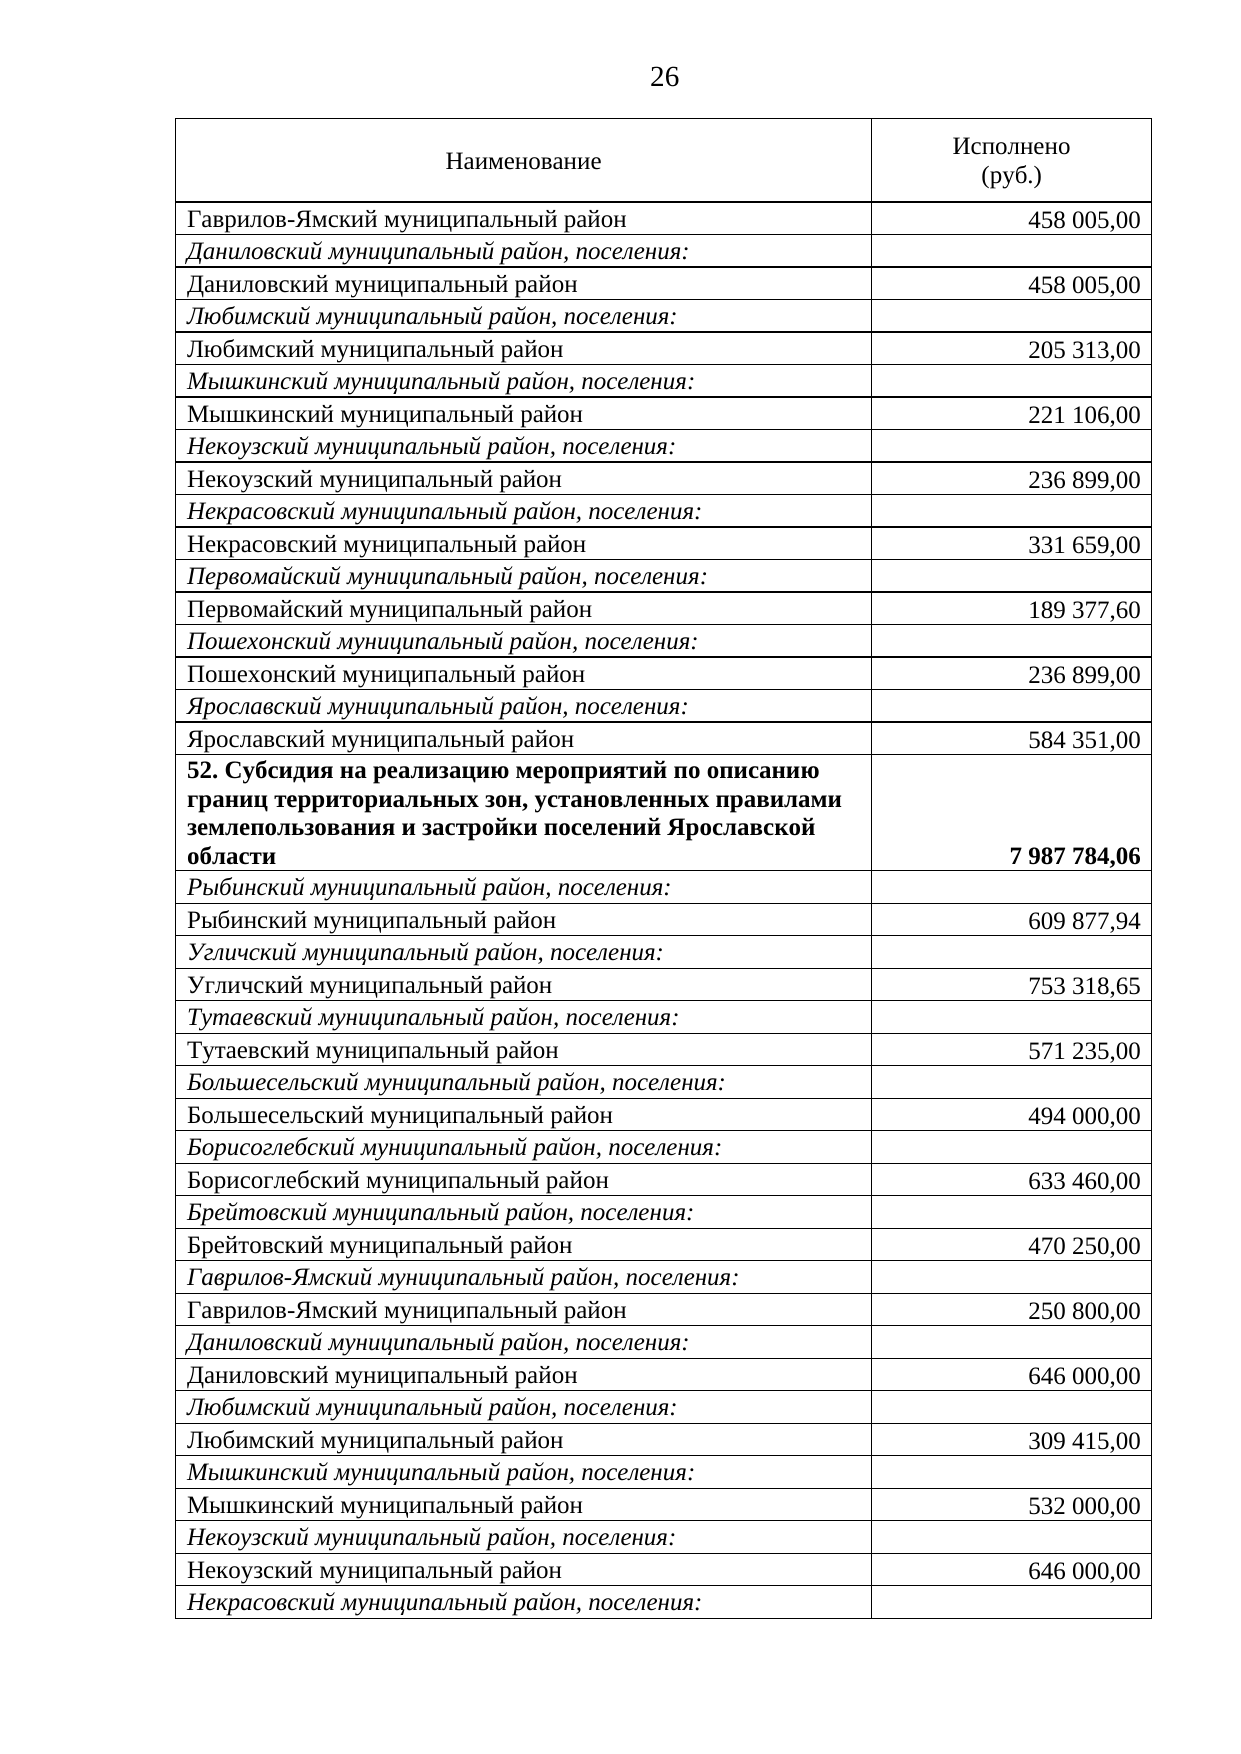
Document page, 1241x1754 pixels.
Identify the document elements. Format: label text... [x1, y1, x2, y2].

table_cell 205 313,00 [872, 333, 1151, 364]
table_cell 646 000,00 [872, 1359, 1151, 1390]
table_cell [872, 1261, 1151, 1292]
table_cell Пошехонский муниципальный район [176, 658, 871, 689]
table_cell Даниловский муниципальный район, поселения: [176, 235, 871, 266]
table_cell Некрасовский муниципальный район, поселения: [176, 495, 871, 526]
table_cell 236 899,00 [872, 658, 1151, 689]
table_cell Некоузский муниципальный район [176, 463, 871, 494]
table_cell Даниловский муниципальный район, поселения: [176, 1326, 871, 1357]
table_cell 571 235,00 [872, 1034, 1151, 1065]
table_cell 221 106,00 [872, 398, 1151, 429]
table_cell [872, 1066, 1151, 1097]
table_cell Гаврилов-Ямский муниципальный район [176, 1294, 871, 1325]
table_cell Ярославский муниципальный район [176, 723, 871, 754]
table_cell Некрасовский муниципальный район, поселения: [176, 1586, 871, 1617]
table_cell Даниловский муниципальный район [176, 268, 871, 299]
table_cell Ярославский муниципальный район, поселения: [176, 690, 871, 721]
table_cell Тутаевский муниципальный район [176, 1034, 871, 1065]
table_cell 494 000,00 [872, 1099, 1151, 1130]
table_cell [872, 690, 1151, 721]
table_cell Борисоглебский муниципальный район [176, 1164, 871, 1195]
table_cell 584 351,00 [872, 723, 1151, 754]
table_cell Некрасовский муниципальный район [176, 528, 871, 559]
table_cell Рыбинский муниципальный район [176, 904, 871, 935]
table_cell 7 987 784,06 [872, 755, 1151, 870]
table_header Наименование [176, 119, 871, 201]
table_cell Мышкинский муниципальный район [176, 398, 871, 429]
table_cell 189 377,60 [872, 593, 1151, 624]
table_cell Борисоглебский муниципальный район, поселения: [176, 1131, 871, 1162]
table_cell Рыбинский муниципальный район, поселения: [176, 871, 871, 902]
table_cell 633 460,00 [872, 1164, 1151, 1195]
table_cell [872, 1326, 1151, 1357]
table_cell Первомайский муниципальный район [176, 593, 871, 624]
table_cell Брейтовский муниципальный район, поселения: [176, 1196, 871, 1227]
table_cell [872, 495, 1151, 526]
table_cell Гаврилов-Ямский муниципальный район [176, 203, 871, 234]
table_cell Первомайский муниципальный район, поселения: [176, 560, 871, 591]
table_cell Угличский муниципальный район, поселения: [176, 936, 871, 967]
table_cell Большесельский муниципальный район, поселения: [176, 1066, 871, 1097]
table_cell Мышкинский муниципальный район [176, 1489, 871, 1520]
table_cell 331 659,00 [872, 528, 1151, 559]
table_cell [872, 1521, 1151, 1552]
table_cell 309 415,00 [872, 1424, 1151, 1455]
table_cell [872, 235, 1151, 266]
table_cell 470 250,00 [872, 1229, 1151, 1260]
table_cell 532 000,00 [872, 1489, 1151, 1520]
table_cell Пошехонский муниципальный район, поселения: [176, 625, 871, 656]
table_cell Мышкинский муниципальный район, поселения: [176, 365, 871, 396]
table_cell 458 005,00 [872, 203, 1151, 234]
table_cell [872, 430, 1151, 461]
table_cell 458 005,00 [872, 268, 1151, 299]
table_cell [872, 1196, 1151, 1227]
table_cell 646 000,00 [872, 1554, 1151, 1585]
table_cell Некоузский муниципальный район, поселения: [176, 430, 871, 461]
table_cell [872, 936, 1151, 967]
table_cell 52. Субсидия на реализацию мероприятий по описанию границ территориальных зон, установленных правилами землепользования и застройки поселений Ярославской области [176, 755, 871, 870]
table_cell [872, 1586, 1151, 1617]
table_cell Даниловский муниципальный район [176, 1359, 871, 1390]
table_cell Любимский муниципальный район [176, 1424, 871, 1455]
table_cell [872, 625, 1151, 656]
table_cell [872, 300, 1151, 331]
table_header Исполнено (руб.) [872, 119, 1151, 201]
table_cell [872, 365, 1151, 396]
table_cell Некоузский муниципальный район [176, 1554, 871, 1585]
table_cell Некоузский муниципальный район, поселения: [176, 1521, 871, 1552]
table_cell Угличский муниципальный район [176, 969, 871, 1000]
table_cell 609 877,94 [872, 904, 1151, 935]
table_cell [872, 1456, 1151, 1487]
table_cell [872, 560, 1151, 591]
table_cell Любимский муниципальный район, поселения: [176, 1391, 871, 1422]
table_cell Любимский муниципальный район, поселения: [176, 300, 871, 331]
table_cell 753 318,65 [872, 969, 1151, 1000]
table_cell [872, 1391, 1151, 1422]
table_cell Большесельский муниципальный район [176, 1099, 871, 1130]
table_cell Брейтовский муниципальный район [176, 1229, 871, 1260]
table_cell 236 899,00 [872, 463, 1151, 494]
table_cell Тутаевский муниципальный район, поселения: [176, 1001, 871, 1032]
table_cell Мышкинский муниципальный район, поселения: [176, 1456, 871, 1487]
table_cell Гаврилов-Ямский муниципальный район, поселения: [176, 1261, 871, 1292]
table_cell [872, 871, 1151, 902]
table_cell [872, 1001, 1151, 1032]
table_cell 250 800,00 [872, 1294, 1151, 1325]
table_cell [872, 1131, 1151, 1162]
table_cell Любимский муниципальный район [176, 333, 871, 364]
